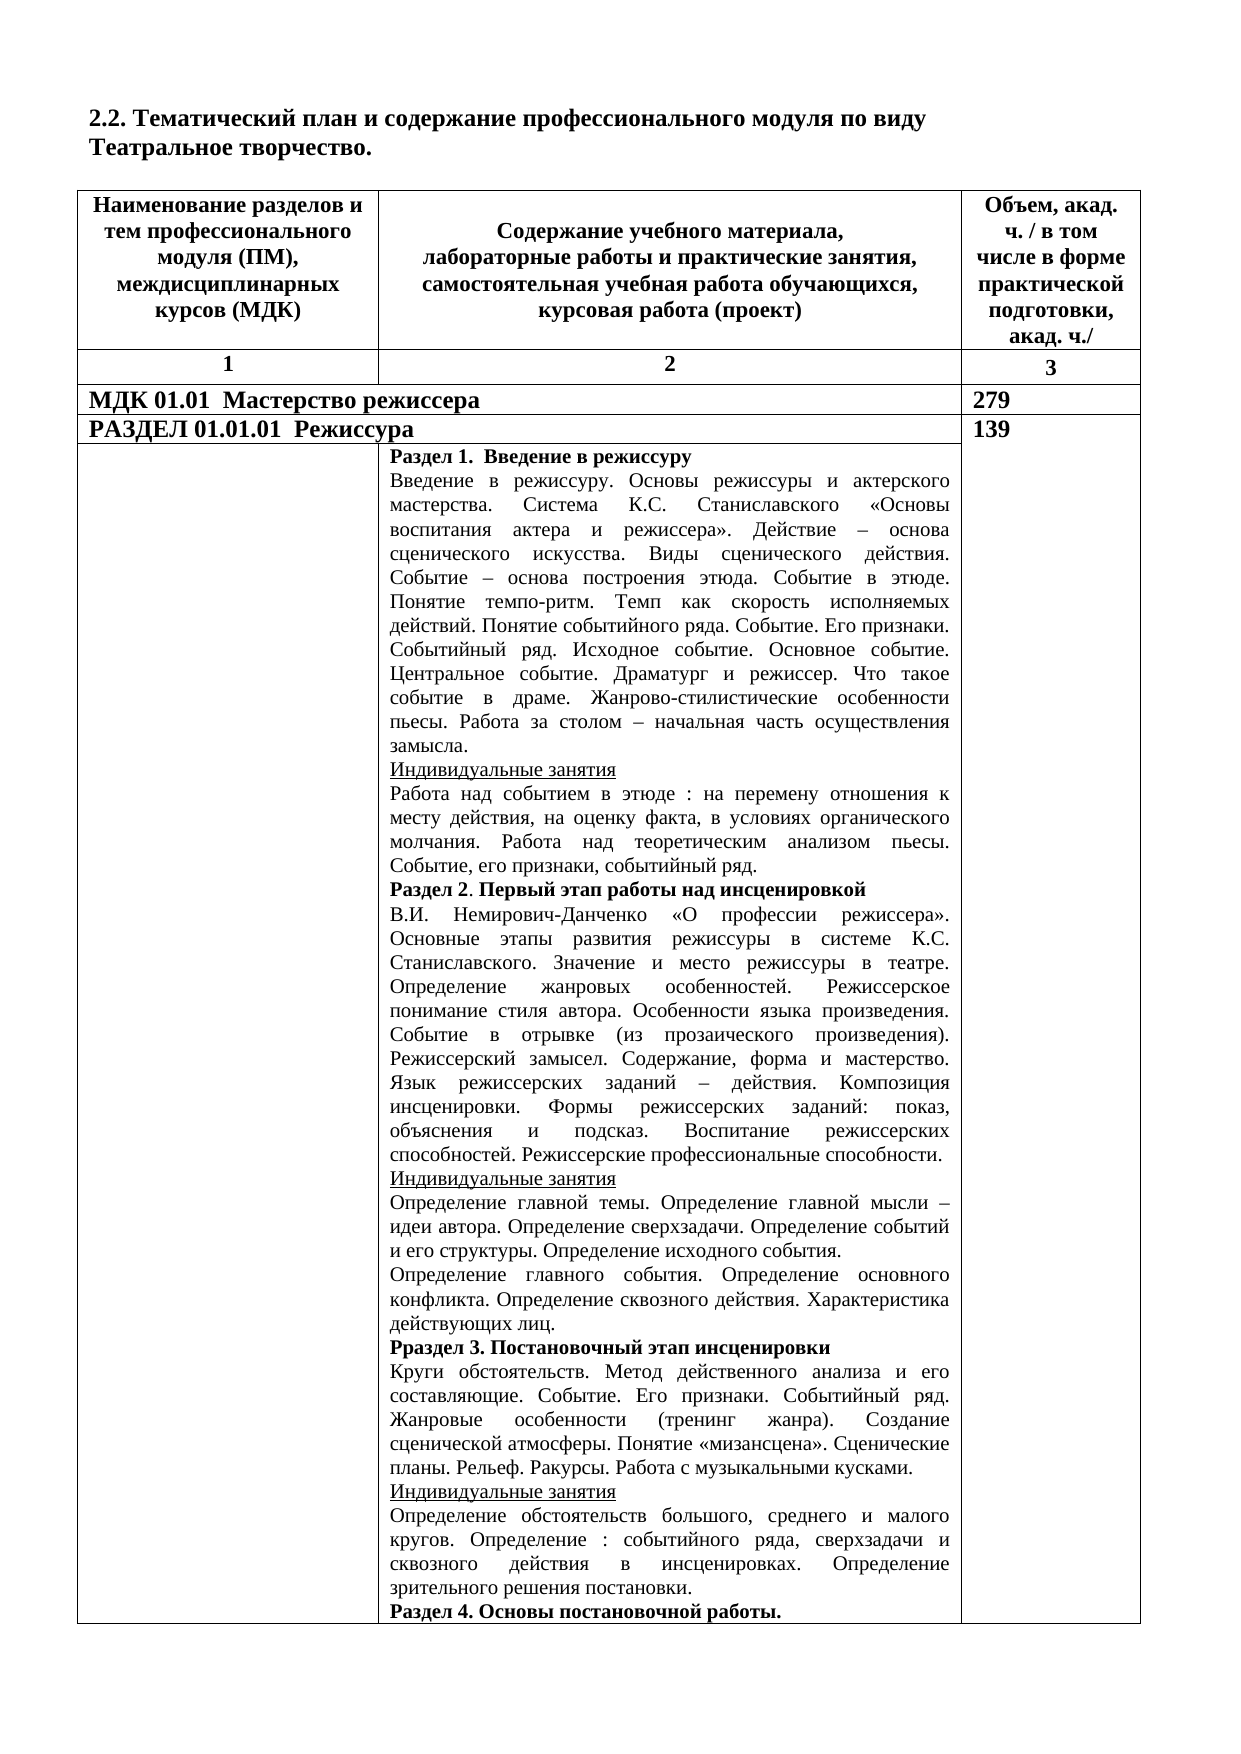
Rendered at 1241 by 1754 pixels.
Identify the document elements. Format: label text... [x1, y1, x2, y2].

table_header Объем, акад. ч. / в том числе в форме практической подготовки, акад. ч./ [962, 191, 1140, 349]
table_cell РАЗДЕЛ 01.01.01 Режиссура [78, 415, 961, 443]
table_cell 3 [962, 350, 1140, 384]
table_cell 279 [962, 385, 1140, 413]
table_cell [379, 444, 961, 1623]
table_header Наименование разделов и тем профессионального модуля (ПМ), междисциплинарных курсов (МДК) [78, 191, 378, 349]
table_cell 2 [379, 350, 961, 384]
table_cell МДК 01.01 Мастерство режиссера [78, 385, 961, 413]
table_cell [78, 444, 378, 1623]
text Театральное творчество. [89, 132, 1152, 161]
table_cell 1 [78, 350, 378, 384]
table_cell 139 [962, 415, 1140, 1623]
table_header Содержание учебного материала, лабораторные работы и практические занятия, самостоятельная учебная работа обучающихся, курсовая работа (проект) [379, 191, 961, 349]
text 2.2. Тематический план и содержание профессионального модуля по виду [89, 103, 1152, 132]
